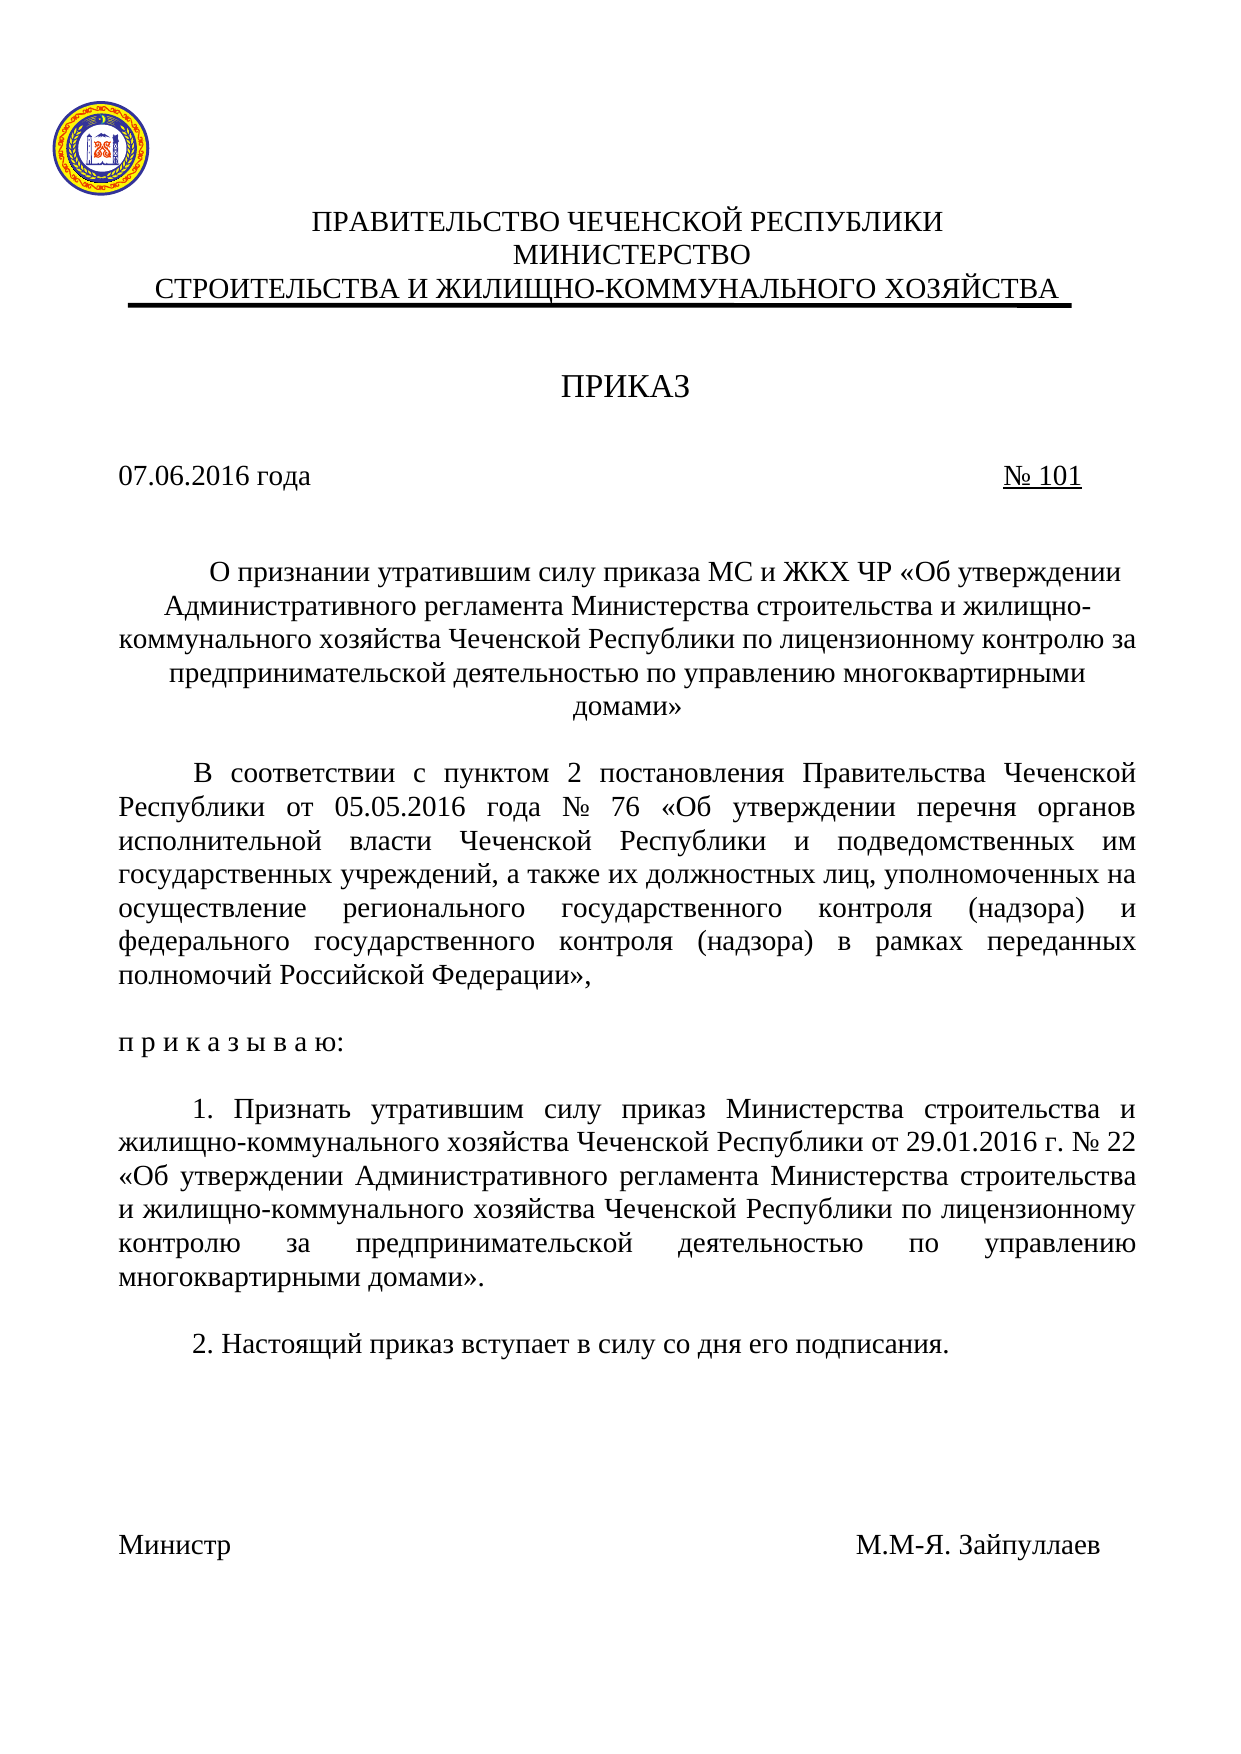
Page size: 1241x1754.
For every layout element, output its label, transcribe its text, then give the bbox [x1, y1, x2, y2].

text Министр М.М-Я. Зайпуллаев [118, 1527, 1137, 1561]
text 07.06.2016 года № 101 [103, 458, 1137, 492]
text 2. Настоящий приказ вступает в силу со дня его подписания. [118, 1326, 1137, 1359]
text 1. Признать утратившим силу приказ Министерства строительства и жилищно-коммунального хозяйства Чеченской Республики от 29.01.2016 г. № 22 «Об утверждении Административного регламента Министерства строительства и жилищно-коммунального хозяйства Чеченской Республики по лицензионному контролю за предпринимательской деятельностью по управлению многоквартирными домами». [118, 1091, 1137, 1292]
text ПРИКАЗ [487, 367, 1137, 405]
text В соответствии с пунктом 2 постановления Правительства Чеченской Республики от 05.05.2016 года № 76 «Об утверждении перечня органов исполнительной власти Чеченской Республики и подведомственных им государственных учреждений, а также их должностных лиц, уполномоченных на осуществление регионального государственного контроля (надзора) и федерального государственного контроля (надзора) в рамках переданных полномочий Российской Федерации», [118, 756, 1137, 990]
text О признании утратившим силу приказа МС и ЖКХ ЧР «Об утверждении Административного регламента Министерства строительства и жилищно-коммунального хозяйства Чеченской Республики по лицензионному контролю за предпринимательской деятельностью по управлению многоквартирными домами» [118, 554, 1137, 722]
text МИНИСТЕРСТВО [43, 237, 1183, 271]
text СТРОИТЕЛЬСТВА И ЖИЛИЩНО-КОММУНАЛЬНОГО ХОЗЯЙСТВА [118, 271, 1183, 304]
text п р и к а з ы в а ю: [118, 1024, 1137, 1057]
text ПРАВИТЕЛЬСТВО ЧЕЧЕНСКОЙ РЕСПУБЛИКИ [118, 204, 1137, 237]
